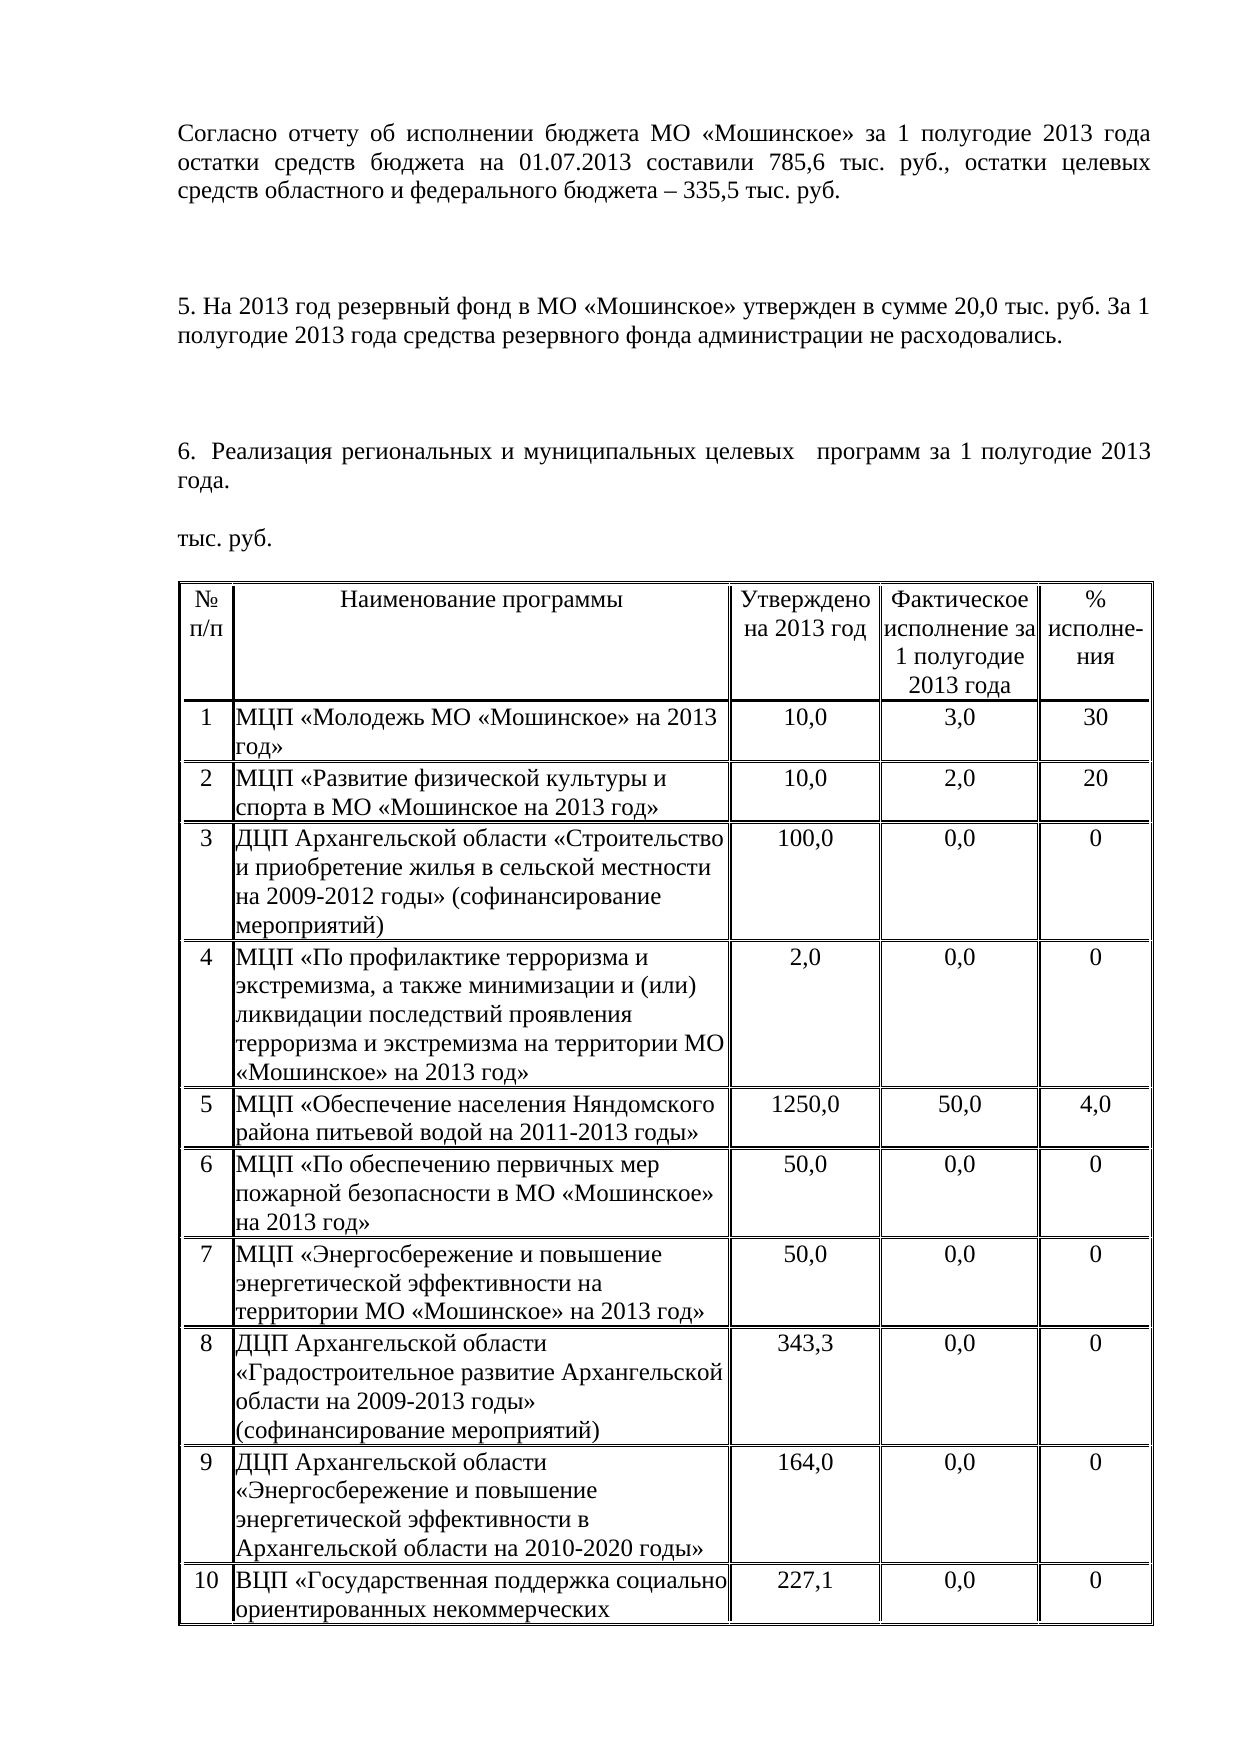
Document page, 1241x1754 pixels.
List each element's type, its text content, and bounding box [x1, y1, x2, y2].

table_cell МЦП «Молодежь МО «Мошинское» на 2013 год» [235, 702, 728, 759]
table_cell ДЦП Архангельской области «Энергосбережение и повышение энергетической эффективности в Архангельской области на 2010-2020 годы» [235, 1447, 728, 1562]
table_cell 1250,0 [732, 1089, 879, 1146]
table_cell 164,0 [732, 1447, 879, 1562]
table_cell 10 [180, 1562, 233, 1622]
table_cell 10,0 [732, 763, 879, 820]
table_cell 2 [181, 760, 232, 820]
table_cell 0,0 [881, 1562, 1039, 1622]
table_cell 0,0 [882, 824, 1037, 938]
table_cell МЦП «Развитие физической культуры и спорта в МО «Мошинское на 2013 год» [235, 763, 728, 820]
table_cell 20 [1041, 760, 1151, 820]
table_cell 0,0 [882, 1447, 1037, 1562]
table_cell ДЦП Архангельской области «Строительство и приобретение жилья в сельской местности на 2009-2012 годы» (софинансирование мероприятий) [235, 824, 728, 938]
table_cell 0,0 [882, 1239, 1037, 1325]
table_cell 10,0 [732, 702, 879, 759]
table_header № п/п [180, 582, 233, 699]
table_cell 50,0 [882, 1089, 1037, 1146]
table_cell 50,0 [732, 1239, 879, 1325]
table_cell 1 [181, 699, 232, 759]
text Согласно отчету об исполнении бюджета МО «Мошинское» за 1 полугодие 2013 года остатки средств бюджета на 01.07.2013 составили 785,6 тыс. руб., остатки целевых средств областного и федерального бюджета – 335,5 тыс. руб. [177, 118, 1152, 204]
table_cell 9 [181, 1444, 232, 1562]
table_cell 50,0 [732, 1150, 879, 1236]
table_cell 0 [1041, 939, 1151, 1086]
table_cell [233, 1562, 730, 1622]
table_cell 0,0 [882, 942, 1037, 1086]
table_cell 7 [180, 1236, 233, 1325]
table_cell 0,0 [882, 1150, 1037, 1236]
table_header Утверждено на 2013 год [730, 584, 881, 699]
table_cell 2,0 [732, 942, 879, 1086]
table_cell 0 [1039, 1562, 1152, 1622]
table_cell 0 [1041, 820, 1151, 938]
table_cell 227,1 [730, 1565, 881, 1622]
table_cell 0,0 [882, 1329, 1037, 1443]
table_cell 0 [1039, 1236, 1152, 1325]
table_cell МЦП «Обеспечение населения Няндомского района питьевой водой на 2011-2013 годы» [235, 1089, 728, 1146]
table_cell 4,0 [1039, 1086, 1152, 1146]
table_cell МЦП «По обеспечению первичных мер пожарной безопасности в МО «Мошинское» на 2013 год» [235, 1150, 728, 1236]
table_cell 30 [1041, 699, 1151, 759]
text 5. На 2013 год резервный фонд в МО «Мошинское» утвержден в сумме 20,0 тыс. руб. За 1 полугодие 2013 года средства резервного фонда администрации не расходовались. [177, 291, 1152, 349]
text 6. Реализация региональных и муниципальных целевых программ за 1 полугодие 2013 года. [177, 436, 1152, 493]
table_cell 0 [1041, 1325, 1151, 1443]
table_cell 4 [181, 939, 232, 1086]
table_cell МЦП «Энергосбережение и повышение энергетической эффективности на территории МО «Мошинское» на 2013 год» [235, 1239, 728, 1325]
table_cell ДЦП Архангельской области «Градостроительное развитие Архангельской области на 2009-2013 годы» (софинансирование мероприятий) [235, 1329, 728, 1443]
table_cell 343,3 [732, 1329, 879, 1443]
table_header Фактическое исполнение за 1 полугодие 2013 года [881, 582, 1039, 699]
table_cell 6 [181, 1146, 232, 1236]
text тыс. руб. [177, 523, 1152, 551]
table_cell 2,0 [882, 763, 1037, 820]
table_cell 0 [1041, 1146, 1151, 1236]
table_cell 5 [180, 1086, 233, 1146]
table_header Наименование программы [233, 582, 730, 699]
table_cell 100,0 [732, 824, 879, 938]
table_cell МЦП «По профилактике терроризма и экстремизма, а также минимизации и (или) ликвидации последствий проявления терроризма и экстремизма на территории МО «Мошинское» на 2013 год» [235, 942, 728, 1086]
table_cell 8 [181, 1325, 232, 1443]
table_cell 0 [1041, 1444, 1151, 1562]
table_cell 3 [181, 820, 232, 938]
table_header % исполне-ния [1039, 584, 1151, 699]
table_cell 3,0 [882, 702, 1037, 759]
